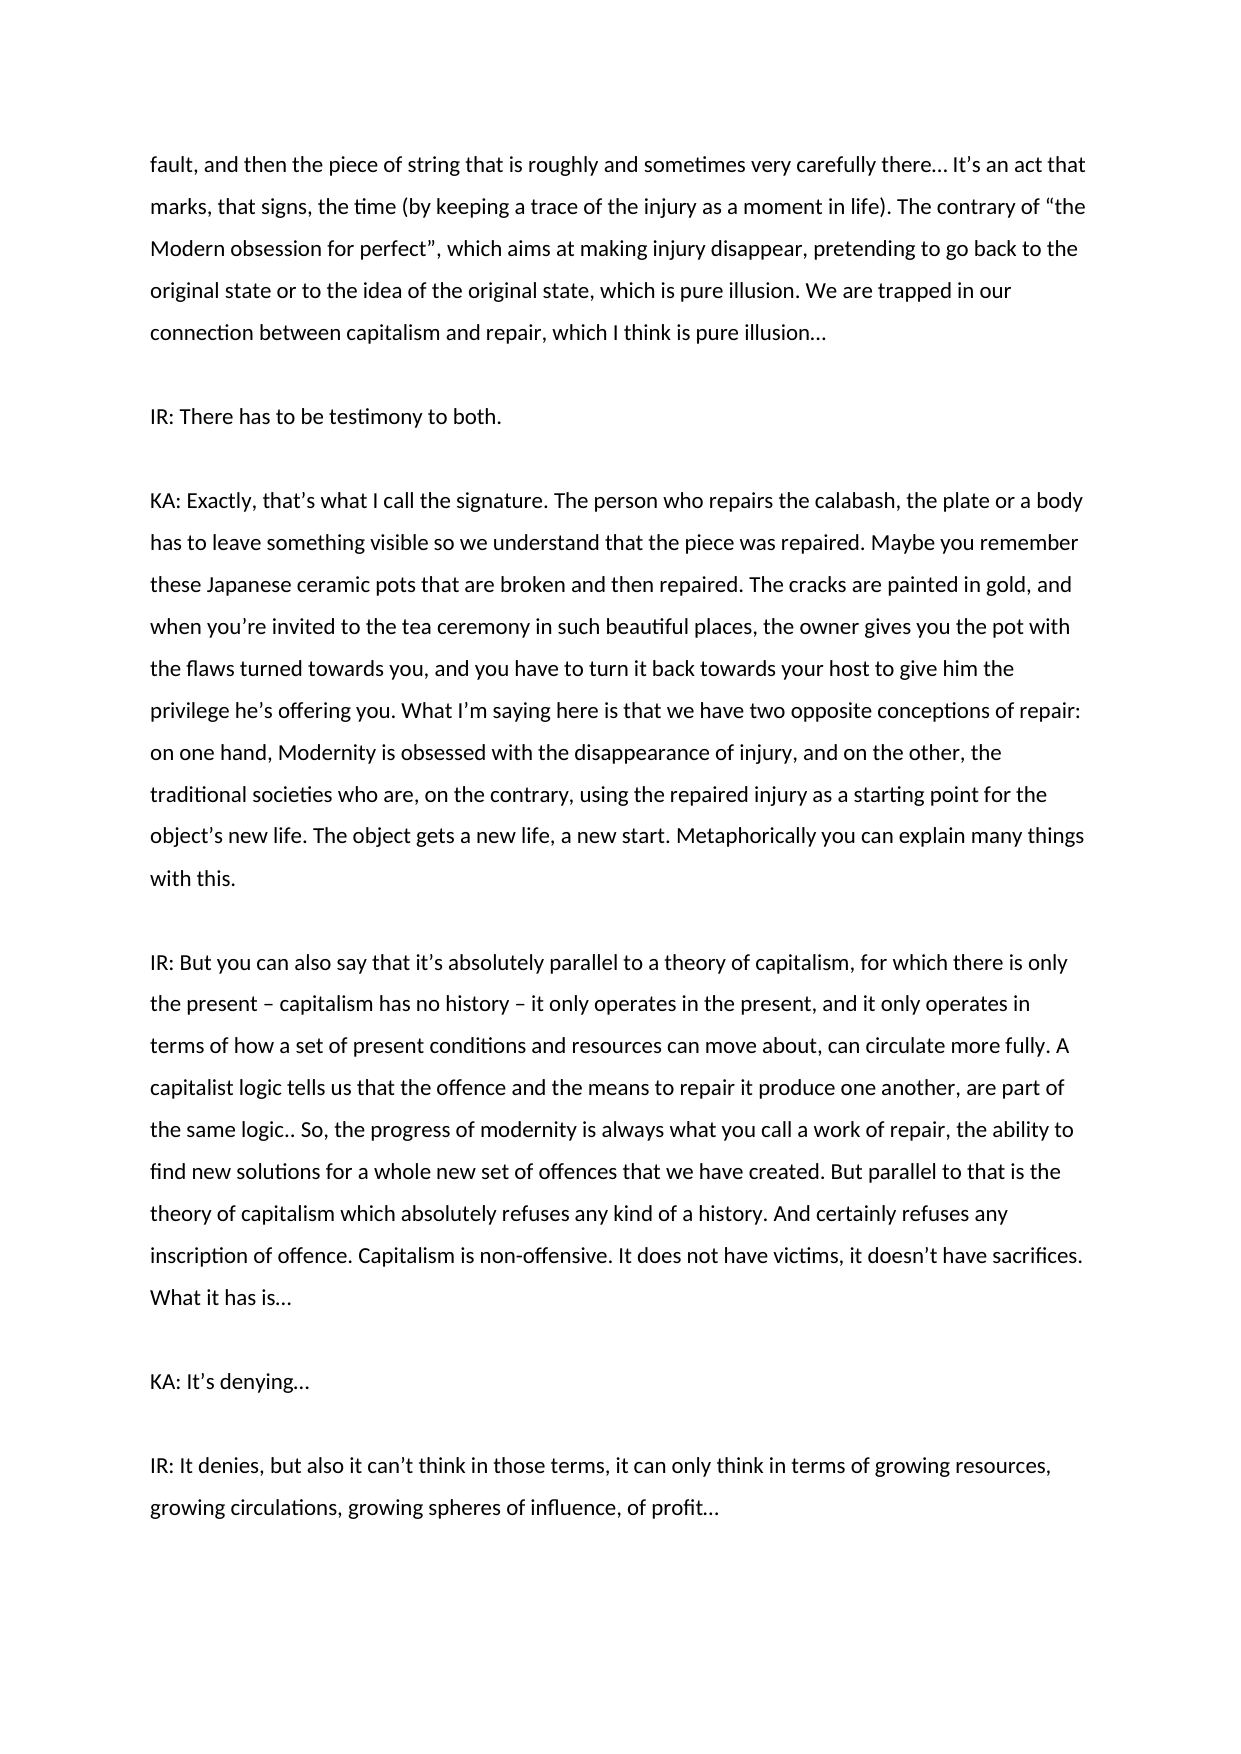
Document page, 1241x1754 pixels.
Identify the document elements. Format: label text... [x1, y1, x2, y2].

text IR: But you can also say that it’s absolutely parallel to a theory of capitalism, for which there is only the present – capitalism has no history – it only operates in the present, and it only operates in terms of how a set of present conditions and resources can move about, can circulate more fully. A capitalist logic tells us that the offence and the means to repair it produce one another, are part of the same logic.. So, the progress of modernity is always what you call a work of repair, the ability to find new solutions for a whole new set of offences that we have created. But parallel to that is the theory of capitalism which absolutely refuses any kind of a history. And certainly refuses any inscription of offence. Capitalism is non-offensive. It does not have victims, it doesn’t have sacrifices. What it has is… [150, 948, 1090, 1311]
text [150, 150, 1090, 346]
text IR: There has to be testimony to both. [150, 402, 1090, 430]
text KA: Exactly, that’s what I call the signature. The person who repairs the calabash, the plate or a body has to leave something visible so we understand that the piece was repaired. Maybe you remember these Japanese ceramic pots that are broken and then repaired. The cracks are painted in gold, and when you’re invited to the tea ceremony in such beautiful places, the owner gives you the pot with the flaws turned towards you, and you have to turn it back towards your host to give him the privilege he’s offering you. What I’m saying here is that we have two opposite conceptions of repair: on one hand, Modernity is obsessed with the disappearance of injury, and on the other, the traditional societies who are, on the contrary, using the repaired injury as a starting point for the object’s new life. The object gets a new life, a new start. Metaphorically you can explain many things with this. [150, 486, 1090, 892]
text IR: It denies, but also it can’t think in those terms, it can only think in terms of growing resources, growing circulations, growing spheres of influence, of profit… [150, 1451, 1090, 1521]
text KA: It’s denying… [150, 1367, 1090, 1395]
